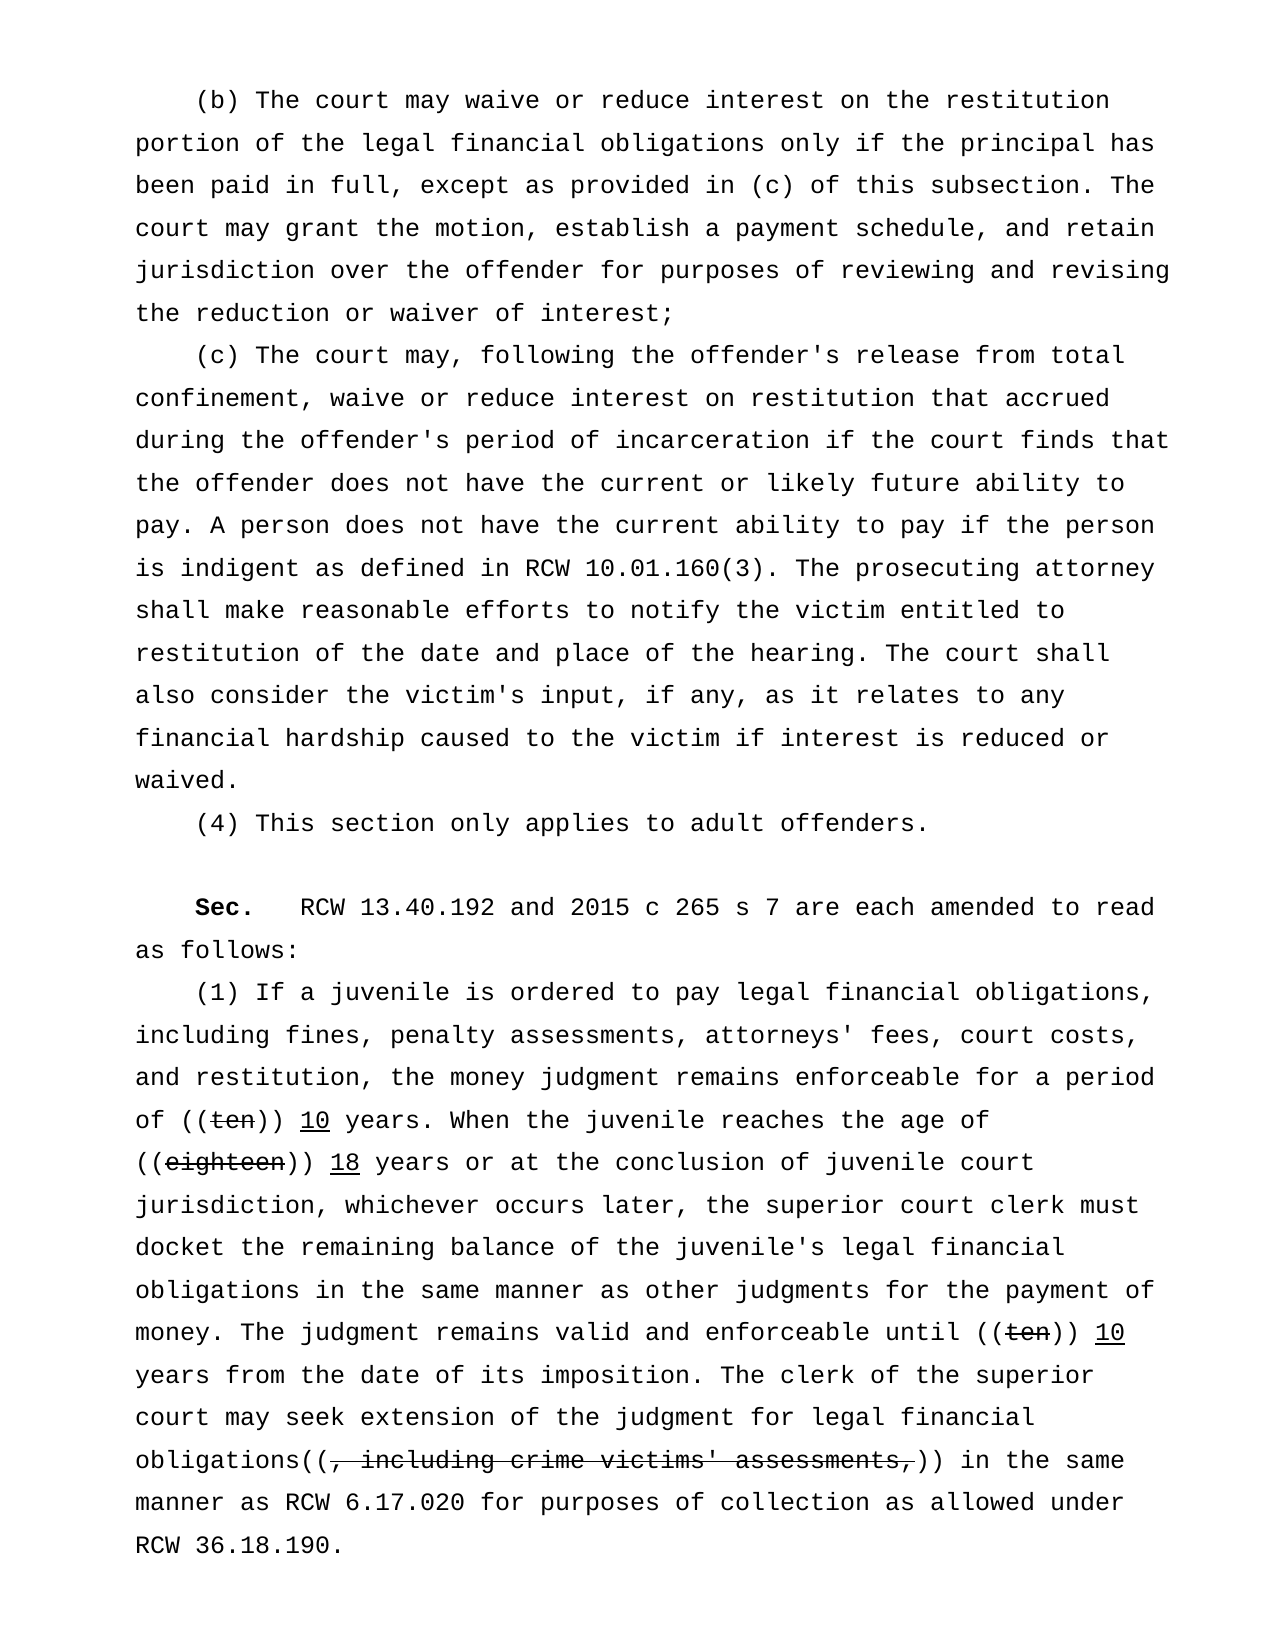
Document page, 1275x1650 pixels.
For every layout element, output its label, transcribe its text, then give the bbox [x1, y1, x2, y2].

text (4) This section only applies to adult offenders. [135, 797, 1170, 840]
text (b) The court may waive or reduce interest on the restitution portion of the legal financial obligations only if the principal has been paid in full, except as provided in (c) of this subsection. The court may grant the motion, establish a payment schedule, and retain jurisdiction over the offender for purposes of reviewing and revising the reduction or waiver of interest; [135, 75, 1170, 330]
text (1) If a juvenile is ordered to pay legal financial obligations, including fines, penalty assessments, attorneys' fees, court costs, and restitution, the money judgment remains enforceable for a period of ((ten)) 10 years. When the juvenile reaches the age of ((eighteen)) 18 years or at the conclusion of juvenile court jurisdiction, whichever occurs later, the superior court clerk must docket the remaining balance of the juvenile's legal financial obligations in the same manner as other judgments for the payment of money. The judgment remains valid and enforceable until ((ten)) 10 years from the date of its imposition. The clerk of the superior court may seek extension of the judgment for legal financial obligations((, including crime victims' assessments,)) in the same manner as RCW 6.17.020 for purposes of collection as allowed under RCW 36.18.190. [135, 967, 1170, 1562]
text (c) The court may, following the offender's release from total confinement, waive or reduce interest on restitution that accrued during the offender's period of incarceration if the court finds that the offender does not have the current or likely future ability to pay. A person does not have the current ability to pay if the person is indigent as defined in RCW 10.01.160(3). The prosecuting attorney shall make reasonable efforts to notify the victim entitled to restitution of the date and place of the hearing. The court shall also consider the victim's input, if any, as it relates to any financial hardship caused to the victim if interest is reduced or waived. [135, 330, 1170, 797]
text Sec. RCW 13.40.192 and 2015 c 265 s 7 are each amended to read as follows: [135, 882, 1170, 967]
